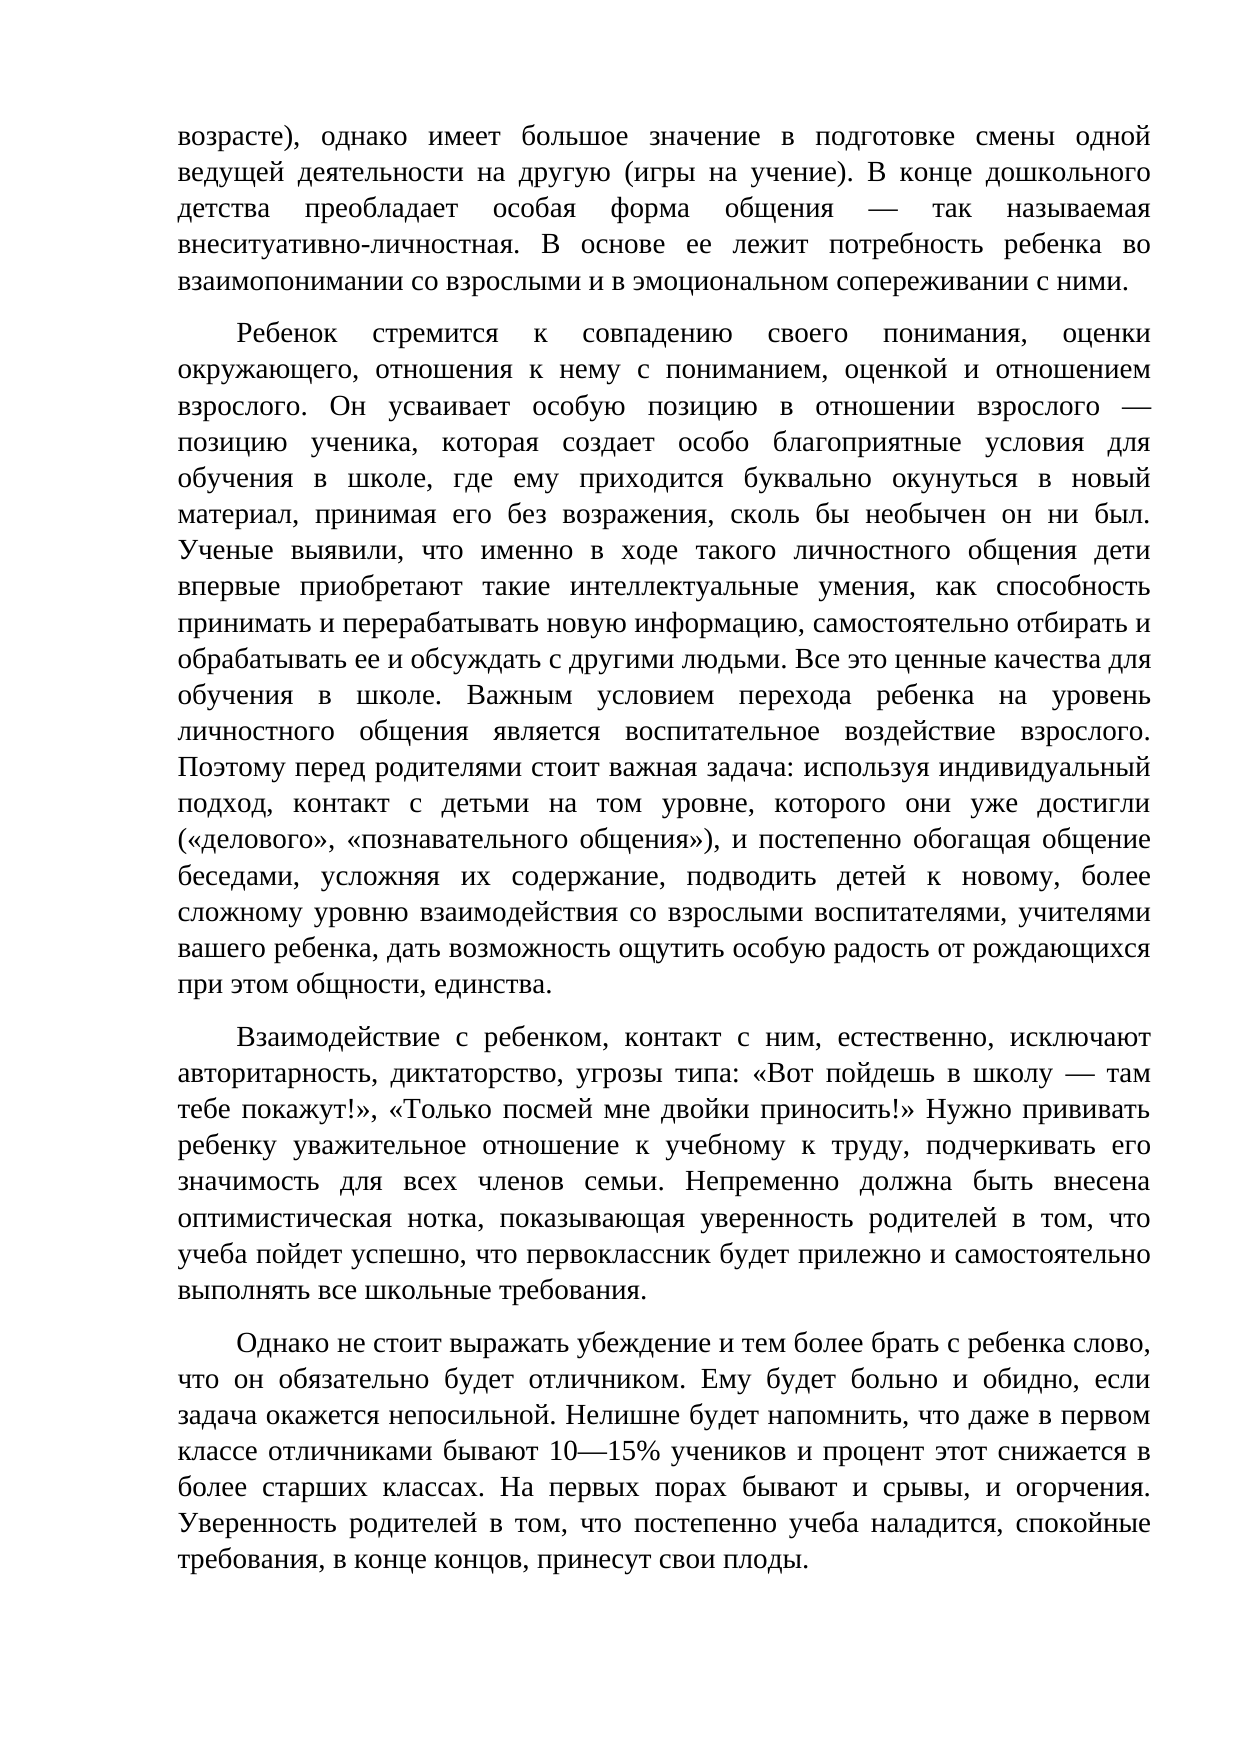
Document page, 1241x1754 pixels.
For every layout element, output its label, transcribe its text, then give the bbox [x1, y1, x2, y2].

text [177, 118, 1152, 296]
text Ребенок стремится к совпадению своего понимания, оценки окружающего, отношения к нему с пониманием, оценкой и отношением взрослого. Он усваивает особую позицию в отношении взрослого — позицию ученика, которая создает особо благоприятные условия для обучения в школе, где ему приходится буквально окунуться в новый материал, принимая его без возражения, сколь бы необычен он ни был. Ученые выявили, что именно в ходе такого личностного общения дети впервые приобретают такие интеллектуальные умения, как способность принимать и перерабатывать новую информацию, самостоятельно отбирать и обрабатывать ее и обсуждать с другими людьми. Все это ценные качества для обучения в школе. Важным условием перехода ребенка на уровень личностного общения является воспитательное воздействие взрослого. Поэтому перед родителями стоит важная задача: используя индивидуальный подход, контакт с детьми на том уровне, которого они уже достигли («делового», «познавательного общения»), и постепенно обогащая общение беседами, усложняя их содержание, подводить детей к новому, более сложному уровню взаимодействия со взрослыми воспитателями, учителями вашего ребенка, дать возможность ощутить особую радость от рождающихся при этом общности, единства. [177, 316, 1152, 1000]
text Взаимодействие с ребенком, контакт с ним, естественно, исключают авторитарность, диктаторство, угрозы типа: «Вот пойдешь в школу — там тебе покажут!», «Только посмей мне двойки приносить!» Нужно прививать ребенку уважительное отношение к учебному к труду, подчеркивать его значимость для всех членов семьи. Непременно должна быть внесена оптимистическая нотка, показывающая уверенность родителей в том, что учеба пойдет успешно, что первоклассник будет прилежно и самостоятельно выполнять все школьные требования. [177, 1019, 1152, 1306]
text Однако не стоит выражать убеждение и тем более брать с ребенка слово, что он обязательно будет отличником. Ему будет больно и обидно, если задача окажется непосильной. Нелишне будет напомнить, что даже в первом классе отличниками бывают 10—15% учеников и процент этот снижается в более старших классах. На первых порах бывают и срывы, и огорчения. Уверенность родителей в том, что постепенно учеба наладится, спокойные требования, в конце концов, принесут свои плоды. [177, 1325, 1152, 1575]
